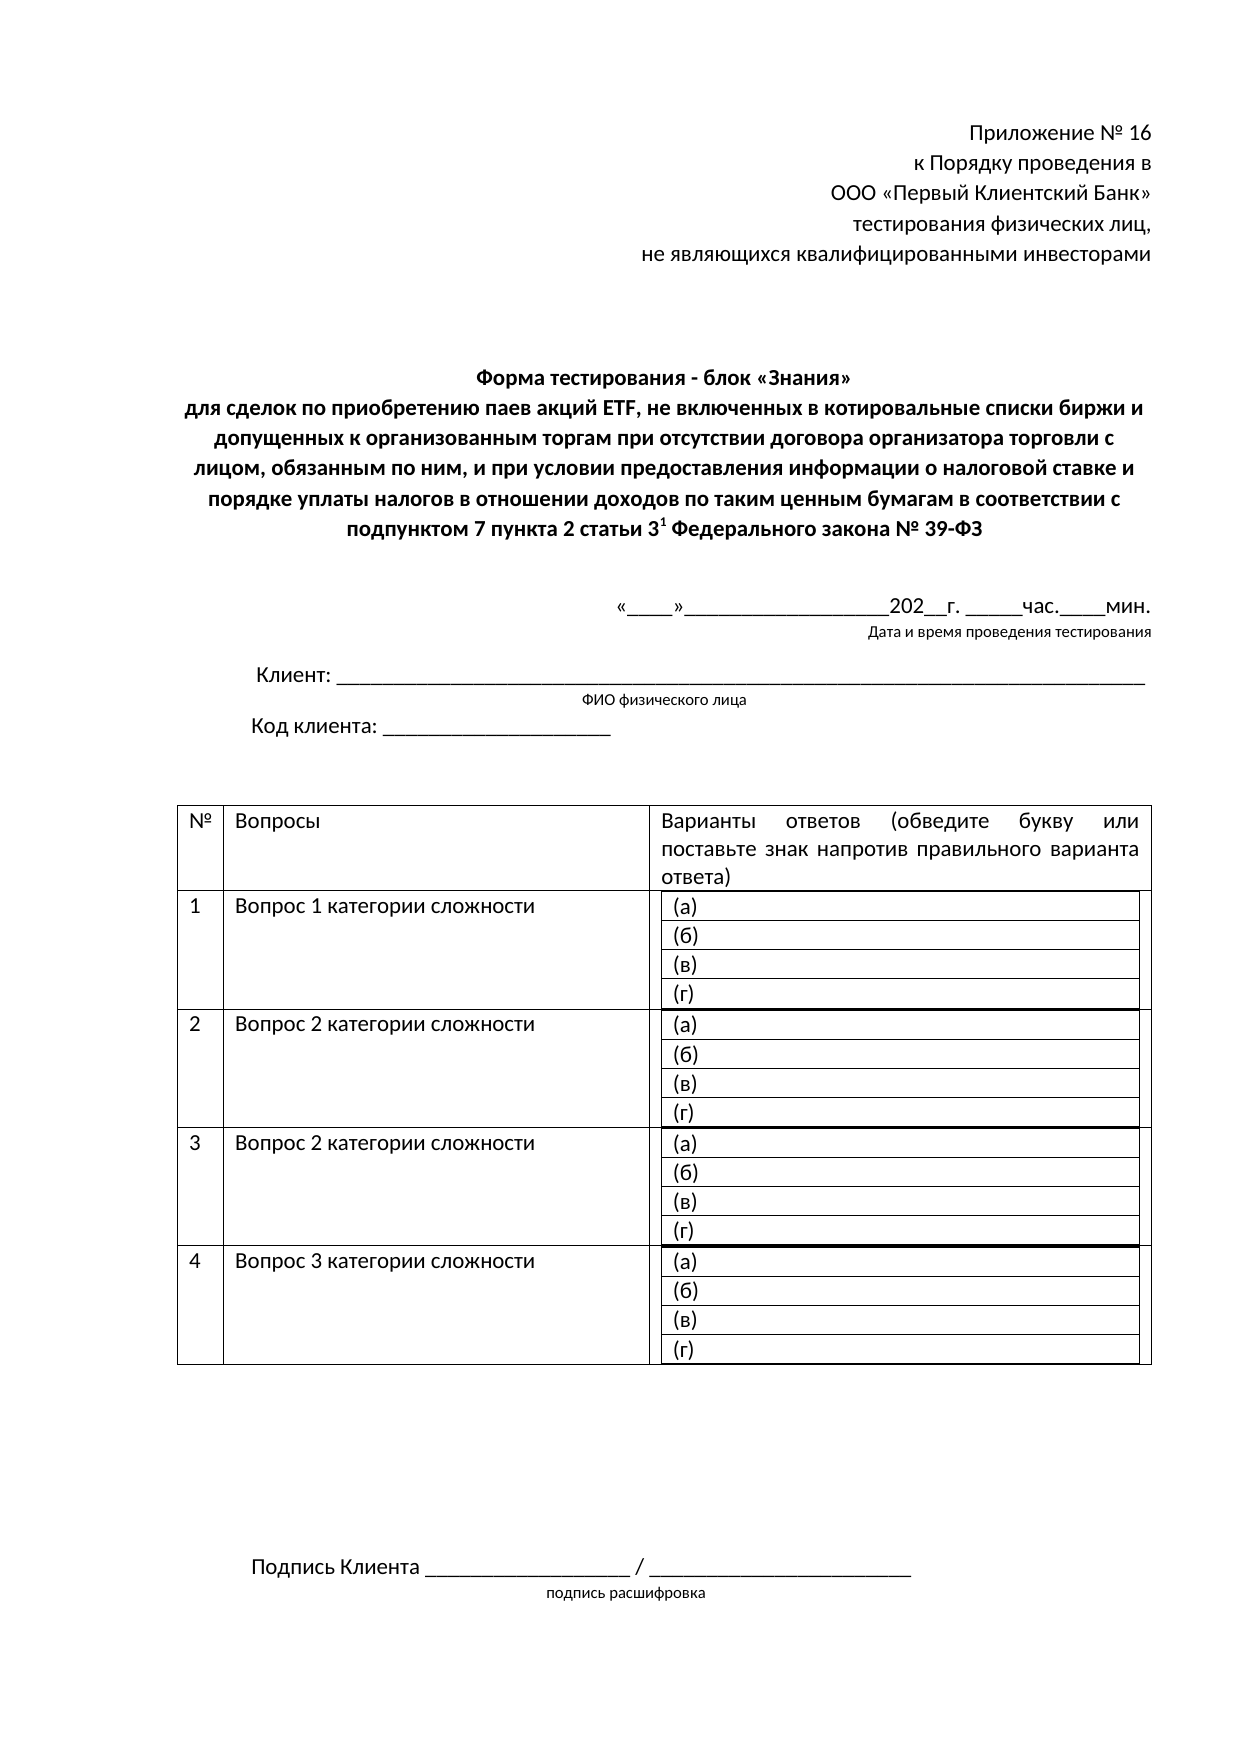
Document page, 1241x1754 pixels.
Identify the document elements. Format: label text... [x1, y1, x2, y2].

text Подпись Клиента __________________ / _______________________ [177, 1552, 1152, 1580]
table_cell [1140, 1246, 1151, 1364]
table_cell [662, 1216, 1139, 1244]
table_cell [662, 1248, 1139, 1276]
table_cell 4 [178, 1246, 223, 1364]
text Приложение № 16 [177, 118, 1152, 146]
table_cell [662, 1187, 1139, 1215]
table_cell [662, 1277, 1139, 1305]
table_header Варианты ответов (обведите букву или поставьте знак напротив правильного варианта ответа) [650, 806, 1151, 890]
table_cell [662, 1069, 1139, 1097]
table_cell [662, 950, 1139, 978]
table_cell [1140, 1128, 1151, 1245]
table_cell Вопрос 1 категории сложности [224, 891, 649, 1008]
table_cell [662, 1306, 1139, 1334]
table_cell 2 [178, 1010, 223, 1127]
table_cell [1140, 1010, 1151, 1127]
table_cell [650, 1128, 661, 1245]
text не являющихся квалифицированными инвесторами [177, 239, 1152, 267]
text подпись расшифровка [472, 1583, 1152, 1603]
text Дата и время проведения тестирования [177, 621, 1152, 642]
table_cell [662, 892, 1139, 920]
text Клиент: _______________________________________________________________________ ФИО физического лица [177, 660, 1152, 710]
table_cell 3 [178, 1128, 223, 1245]
text ООО «Первый Клиентский Банк» [177, 178, 1152, 207]
table_cell 1 [178, 891, 223, 1008]
text Код клиента: ____________________ [177, 711, 1152, 739]
text тестирования физических лиц, [177, 209, 1152, 237]
table_cell [650, 891, 661, 1008]
table_cell [662, 1335, 1139, 1363]
table_header № [178, 806, 223, 890]
table_cell Вопрос 2 категории сложности [224, 1128, 649, 1245]
text к Порядку проведения в [177, 148, 1152, 176]
table_cell [662, 1098, 1139, 1126]
table_cell [662, 921, 1139, 949]
table_header Вопросы [224, 806, 649, 890]
text для сделок по приобретению паев акций ETF, не включенных в котировальные списки биржи и допущенных к организованным торгам при отсутствии договора организатора торговли с лицом, обязанным по ним, и при условии предоставления информации о налоговой ставке и порядке уплаты налогов в отношении доходов по таким ценным бумагам в соответствии с подпунктом 7 пункта 2 статьи 31 Федерального закона № 39-ФЗ [177, 393, 1152, 542]
table_cell [662, 979, 1139, 1008]
table_cell [650, 1246, 661, 1364]
table_cell Вопрос 3 категории сложности [224, 1246, 649, 1364]
table_cell [662, 1158, 1139, 1186]
table_cell [1140, 891, 1151, 1008]
table_cell [662, 1129, 1139, 1157]
table_cell Вопрос 2 категории сложности [224, 1010, 649, 1127]
table_cell [662, 1011, 1139, 1039]
text «____»__________________202__г. _____час.____мин. [177, 591, 1152, 619]
table_cell [662, 1040, 1139, 1068]
table_cell [650, 1010, 661, 1127]
text Форма тестирования - блок «Знания» [177, 363, 1152, 391]
